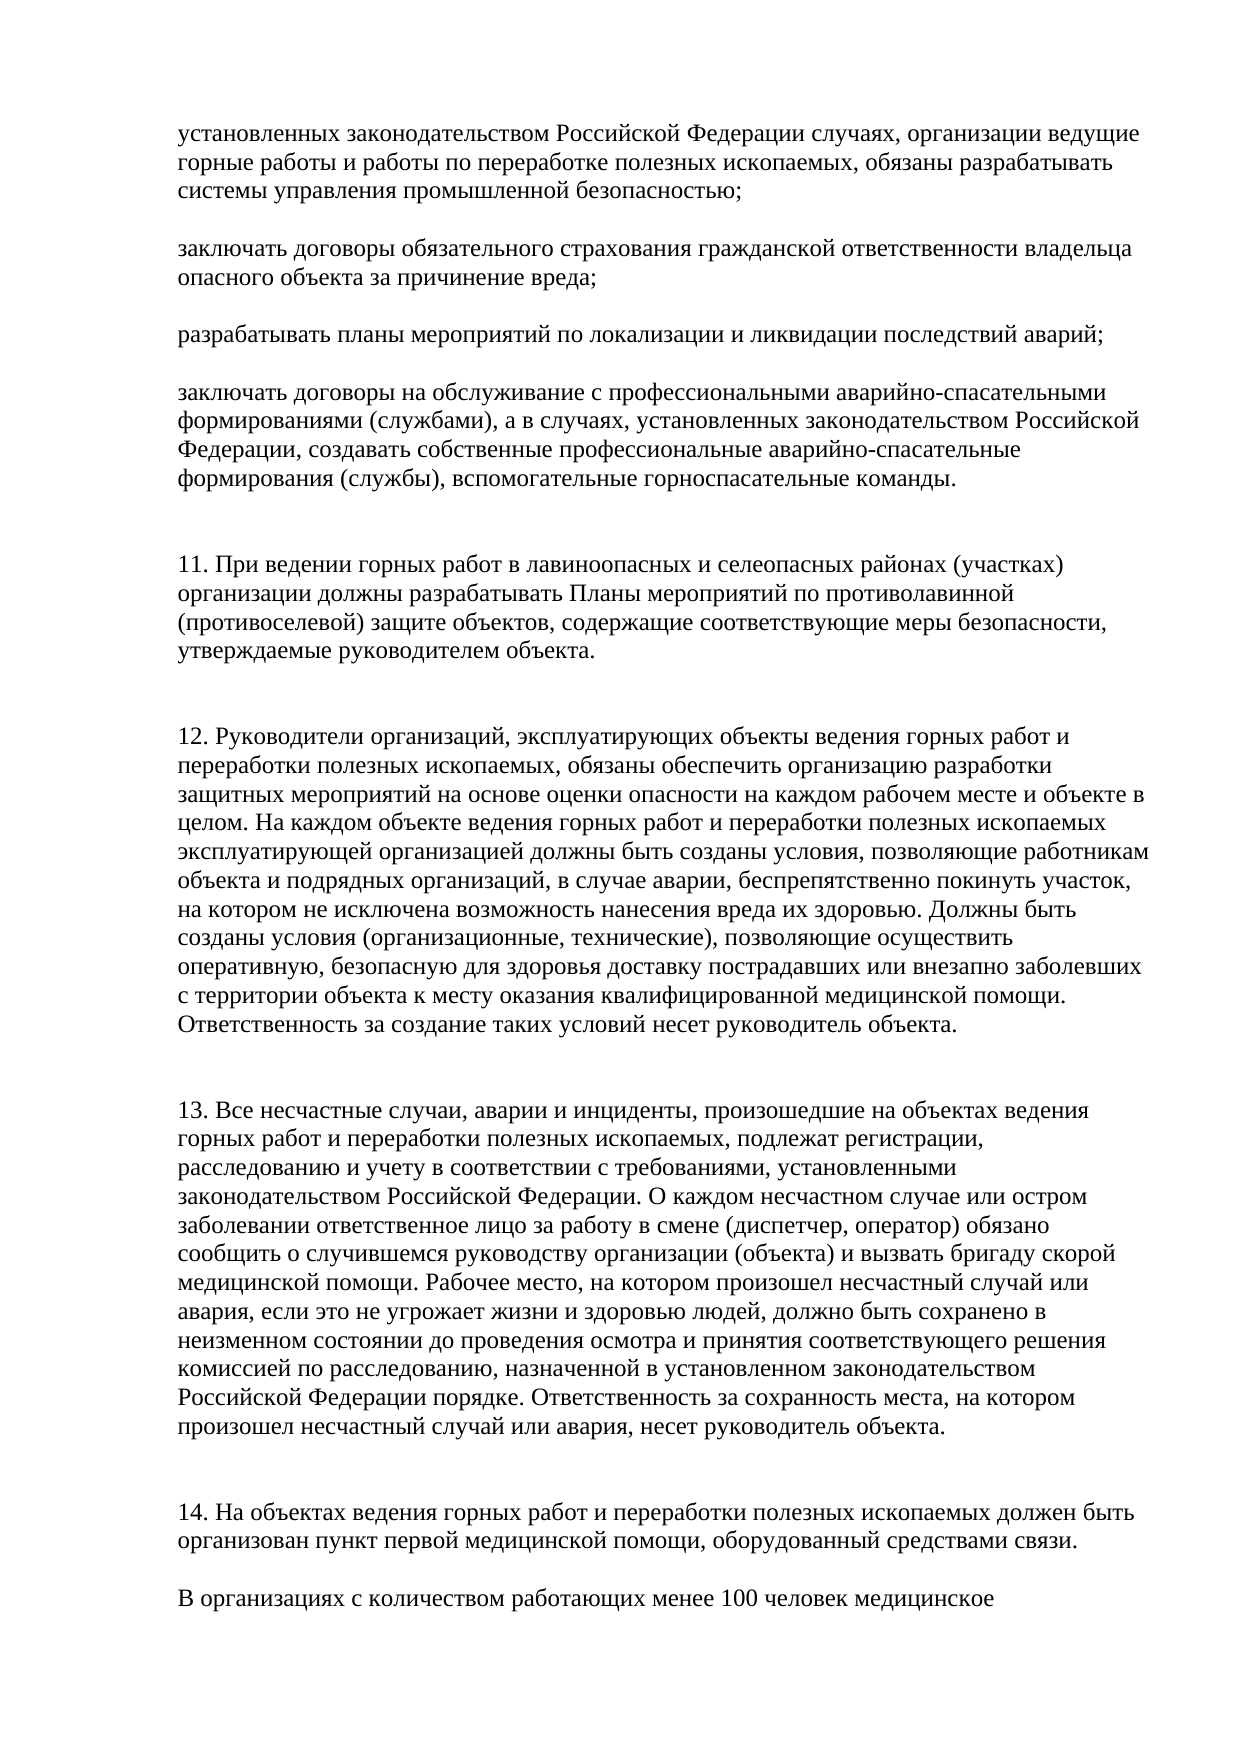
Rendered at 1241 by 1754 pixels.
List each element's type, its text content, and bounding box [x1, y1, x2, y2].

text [177, 118, 1152, 520]
text 11. При ведении горных работ в лавиноопасных и селеопасных районах (участках) организации должны разрабатывать Планы мероприятий по противолавинной (противоселевой) защите объектов, содержащие соответствующие меры безопасности, утверждаемые руководителем объекта. [177, 549, 1152, 692]
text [177, 1497, 1152, 1612]
text 13. Все несчастные случаи, аварии и инциденты, произошедшие на объектах ведения горных работ и переработки полезных ископаемых, подлежат регистрации, расследованию и учету в соответствии с требованиями, установленными законодательством Российской Федерации. О каждом несчастном случае или остром заболевании ответственное лицо за работу в смене (диспетчер, оператор) обязано сообщить о случившемся руководству организации (объекта) и вызвать бригаду скорой медицинской помощи. Рабочее место, на котором произошел несчастный случай или авария, если это не угрожает жизни и здоровью людей, должно быть сохранено в неизменном состоянии до проведения осмотра и принятия соответствующего решения комиссией по расследованию, назначенной в установленном законодательством Российской Федерации порядке. Ответственность за сохранность места, на котором произошел несчастный случай или авария, несет руководитель объекта. [177, 1095, 1152, 1468]
text 12. Руководители организаций, эксплуатирующих объекты ведения горных работ и переработки полезных ископаемых, обязаны обеспечить организацию разработки защитных мероприятий на основе оценки опасности на каждом рабочем месте и объекте в целом. На каждом объекте ведения горных работ и переработки полезных ископаемых эксплуатирующей организацией должны быть созданы условия, позволяющие работникам объекта и подрядных организаций, в случае аварии, беспрепятственно покинуть участок, на котором не исключена возможность нанесения вреда их здоровью. Должны быть созданы условия (организационные, технические), позволяющие осуществить оперативную, безопасную для здоровья доставку пострадавших или внезапно заболевших с территории объекта к месту оказания квалифицированной медицинской помощи. Ответственность за создание таких условий несет руководитель объекта. [177, 721, 1152, 1066]
